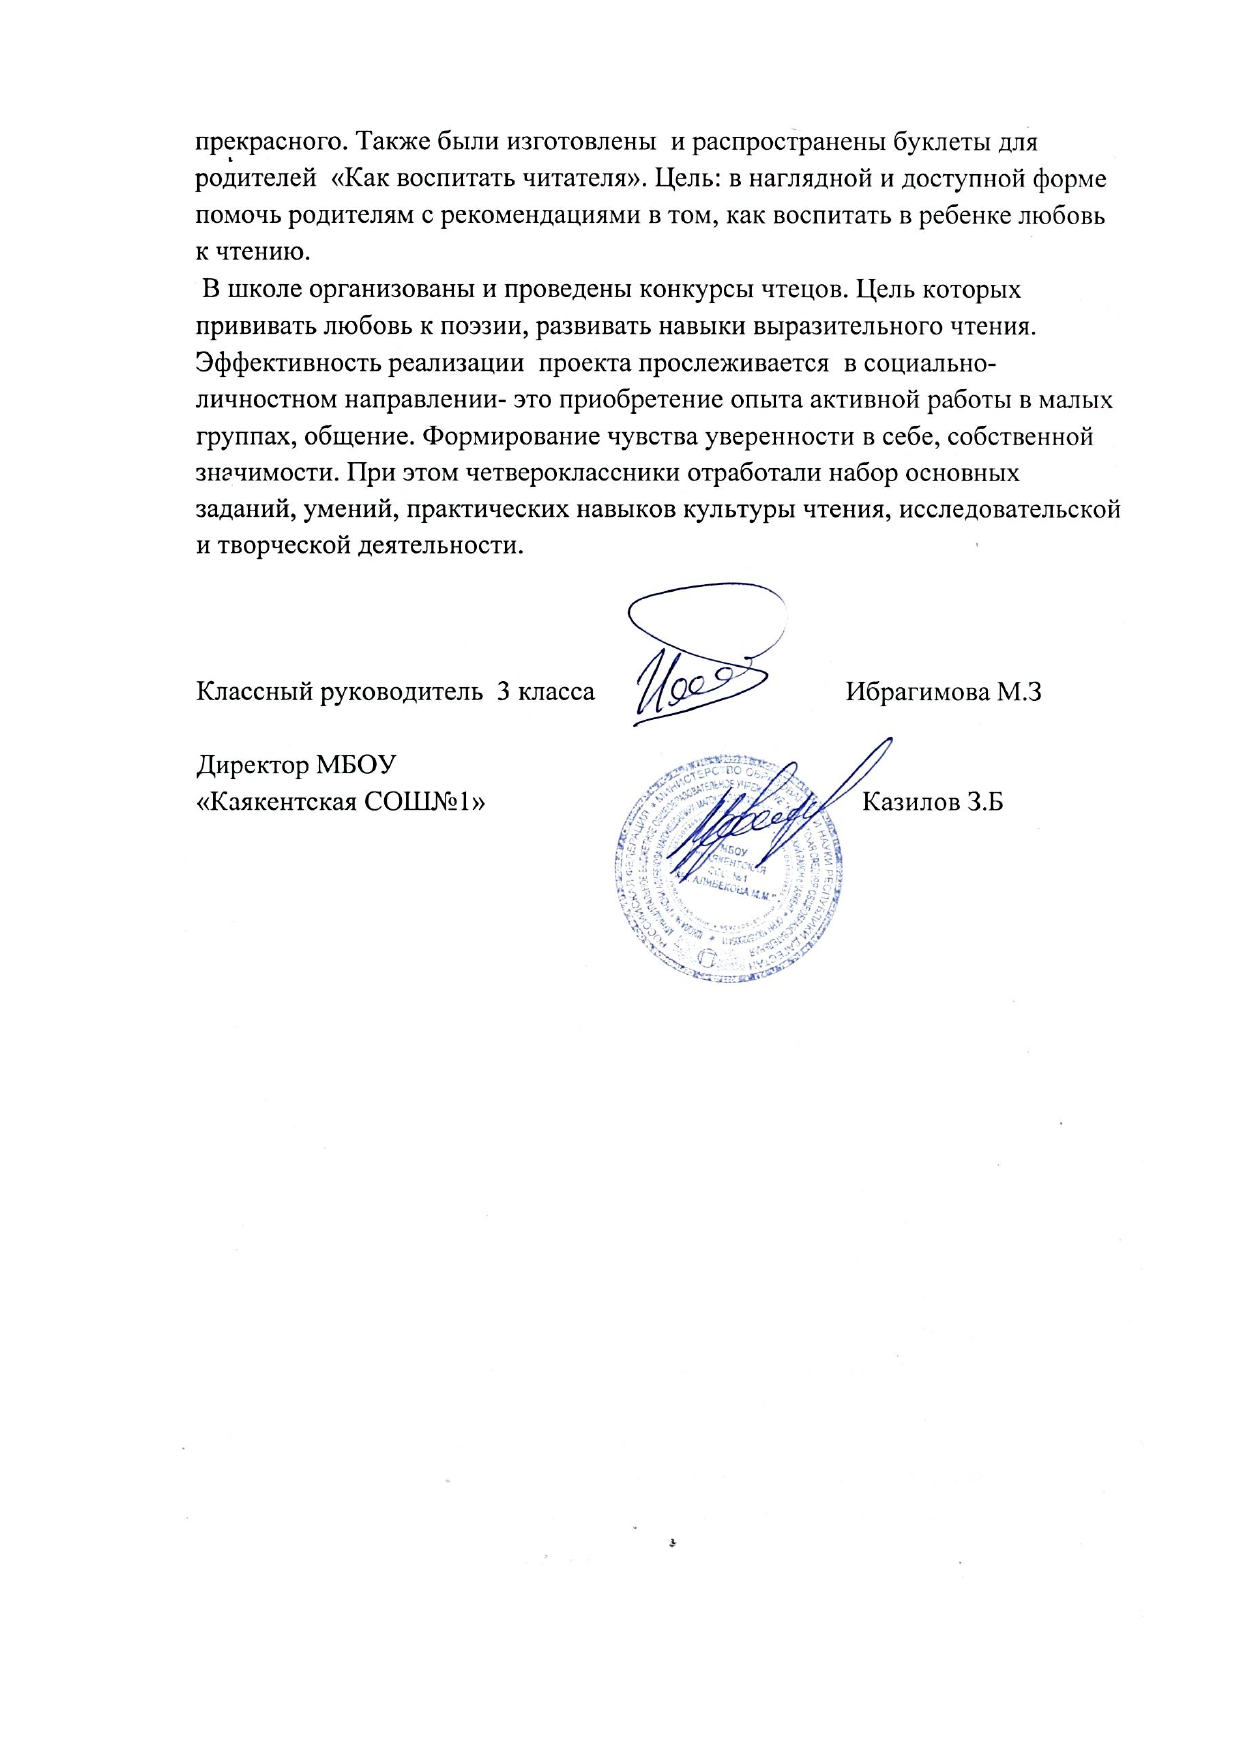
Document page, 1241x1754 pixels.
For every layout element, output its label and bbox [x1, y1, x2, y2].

picture [177, 118, 1156, 1632]
